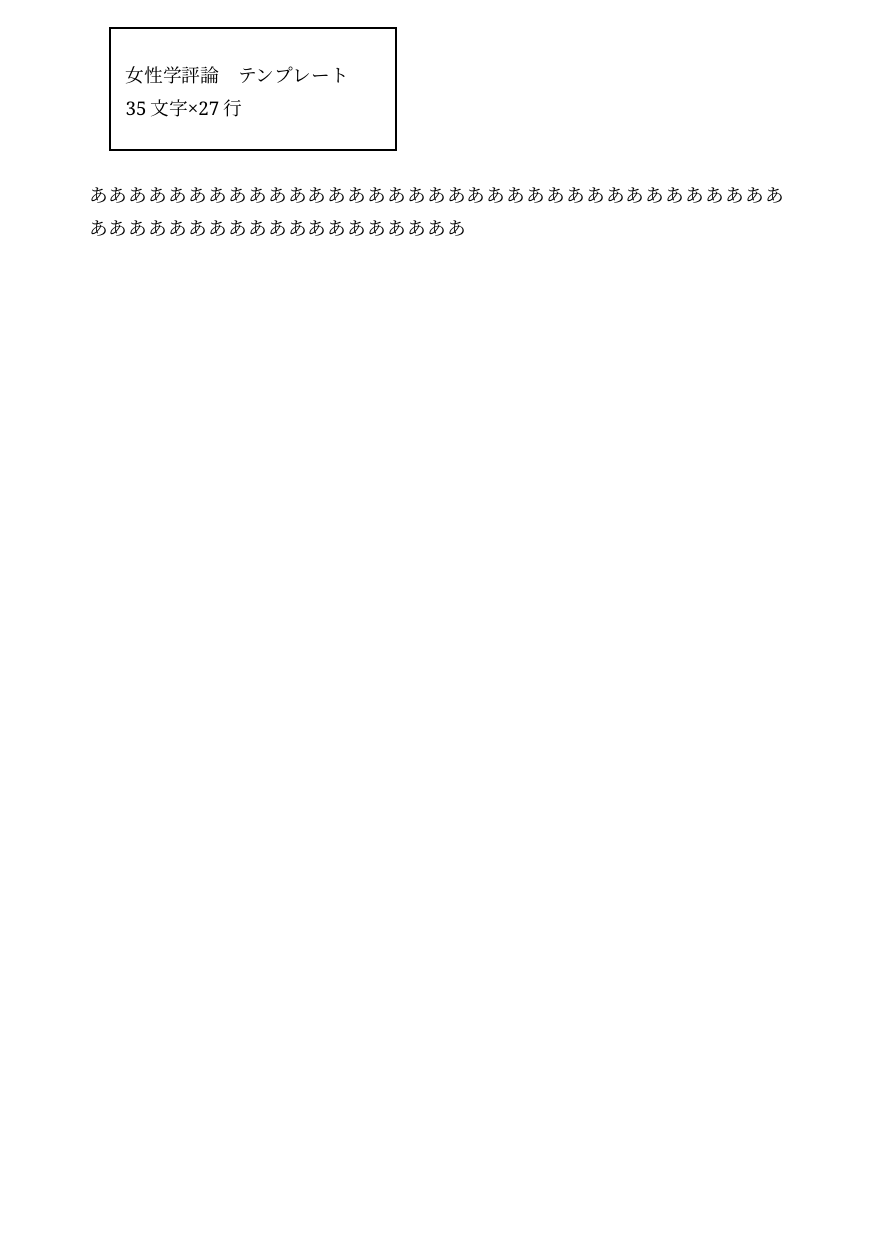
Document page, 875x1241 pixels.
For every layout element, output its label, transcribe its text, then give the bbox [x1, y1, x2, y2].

text ああああああああああああああああああああああああああああああああああああああああああああああああああああああ [89, 178, 785, 244]
